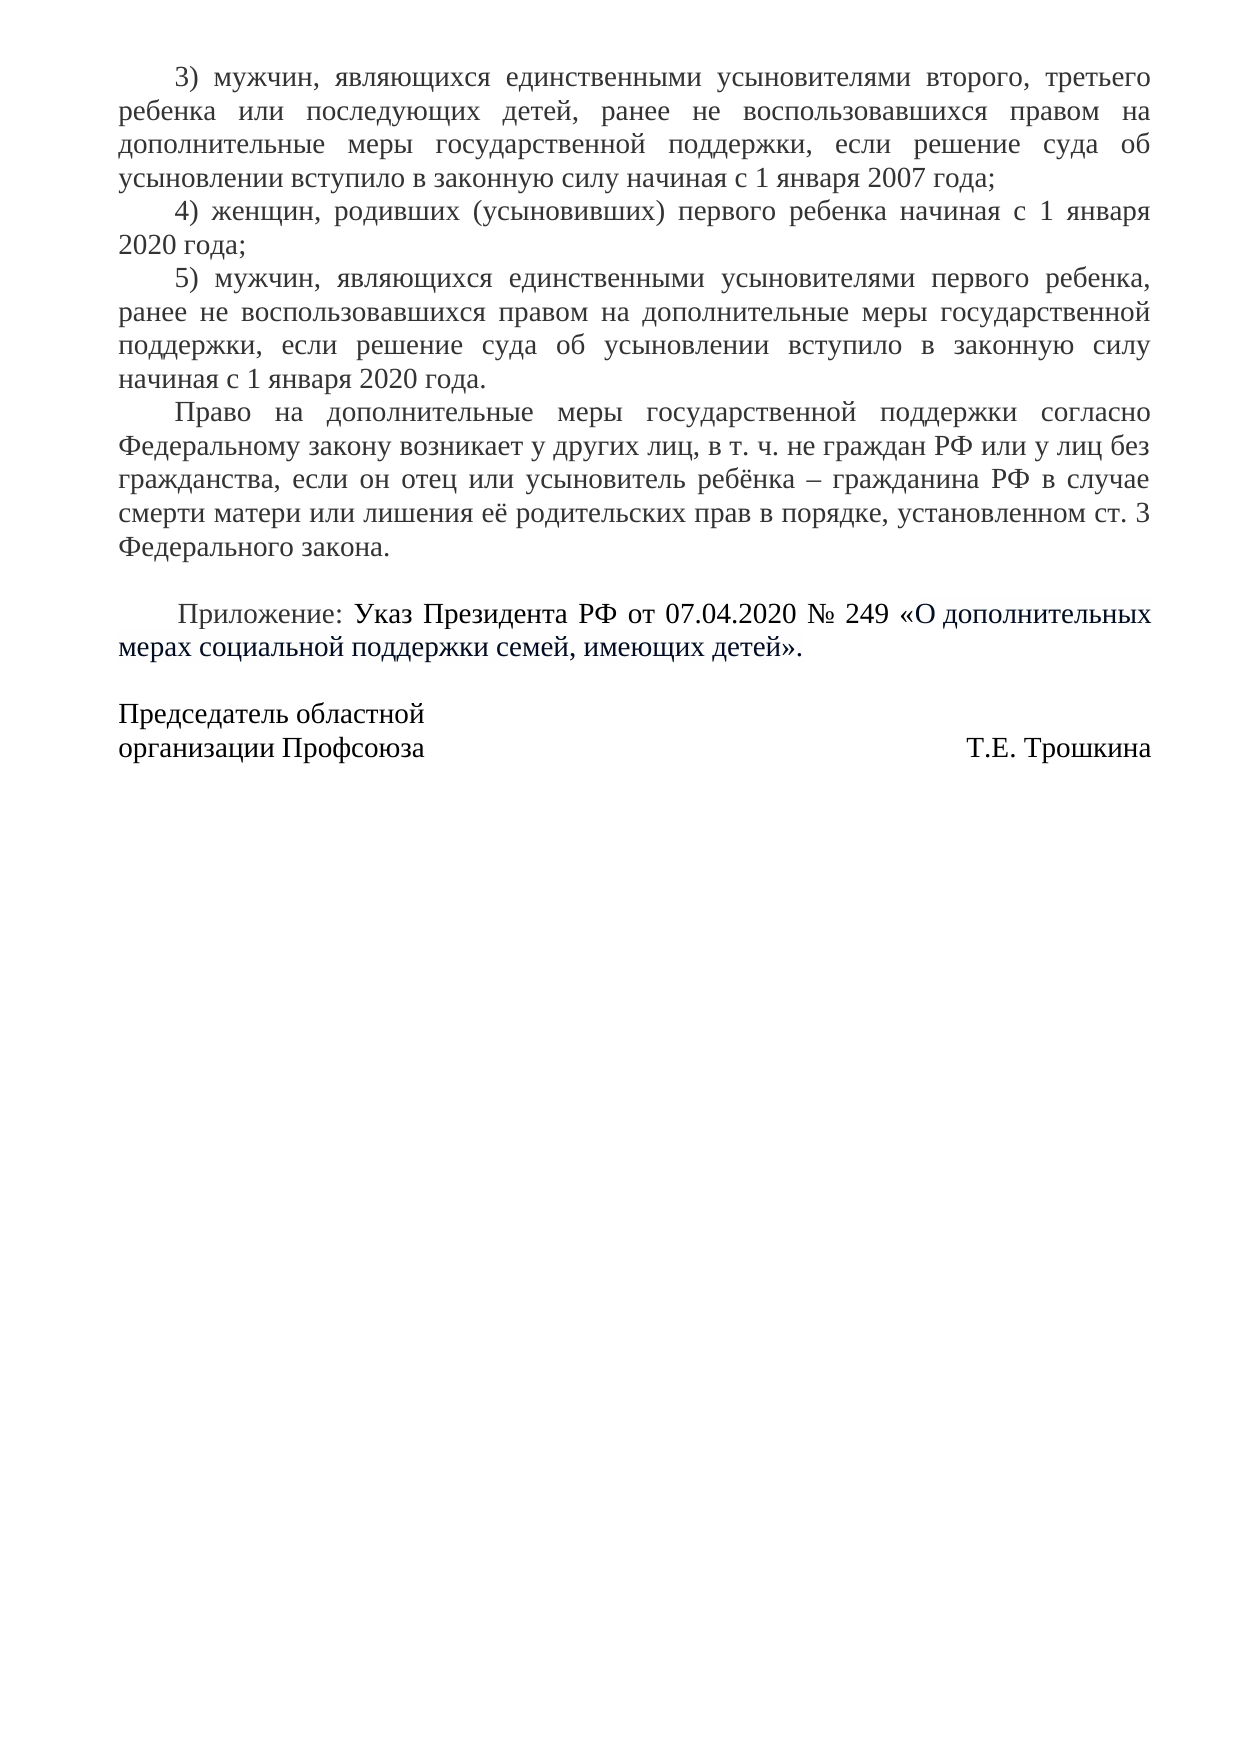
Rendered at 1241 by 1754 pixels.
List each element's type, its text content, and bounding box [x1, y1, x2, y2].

text организации Профсоюза Т.Е. Трошкина [118, 730, 637, 763]
text 5) мужчин, являющихся единственными усыновителями первого ребенка, ранее не воспользовавшихся правом на дополнительные меры государственной поддержки, если решение суда об усыновлении вступило в законную силу начиная с 1 января 2020 года. [118, 260, 1152, 394]
text 3) мужчин, являющихся единственными усыновителями второго, третьего ребенка или последующих детей, ранее не воспользовавшихся правом на дополнительные меры государственной поддержки, если решение суда об усыновлении вступило в законную силу начиная с 1 января 2007 года; [118, 59, 1152, 193]
text Председатель областной [118, 696, 1152, 730]
text Право на дополнительные меры государственной поддержки согласно Федеральному закону возникает у других лиц, в т. ч. не граждан РФ или у лиц без гражданства, если он отец или усыновитель ребёнка – гражданина РФ в случае смерти матери или лишения её родительских прав в порядке, установленном ст. 3 Федерального закона. [118, 394, 1152, 562]
text организации Профсоюза Т.Е. Трошкина [806, 730, 1152, 763]
text Приложение: Указ Президента РФ от 07.04.2020 № 249 «О дополнительных мерах социальной поддержки семей, имеющих детей». [118, 596, 1152, 663]
text 4) женщин, родивших (усыновивших) первого ребенка начиная с 1 января 2020 года; [118, 193, 1152, 260]
